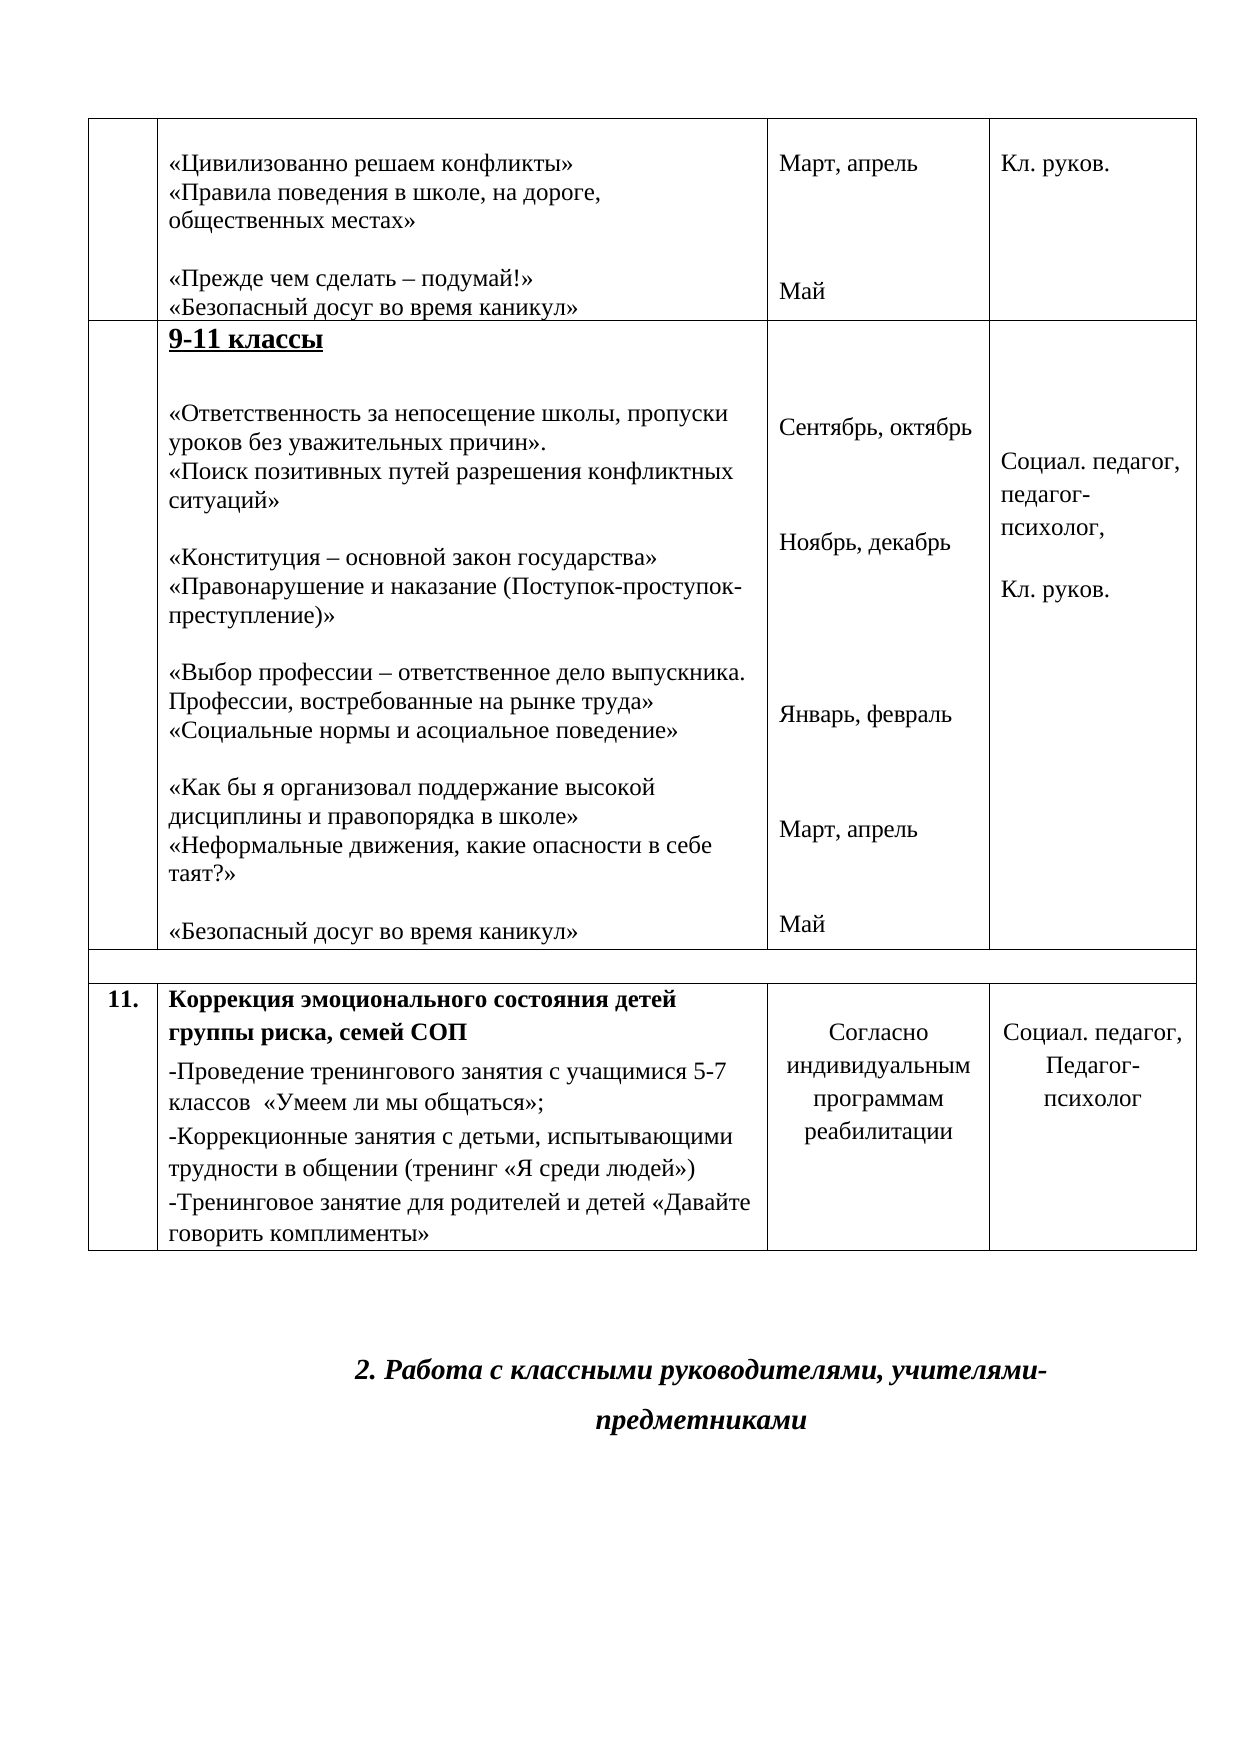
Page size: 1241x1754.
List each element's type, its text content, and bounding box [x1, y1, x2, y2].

table_cell 11. [89, 984, 157, 1250]
table_cell Социал. педагог, Педагог-психолог [990, 984, 1196, 1250]
table_cell [89, 950, 1196, 983]
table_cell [990, 321, 1196, 949]
table_cell [89, 321, 157, 949]
table_cell Коррекция эмоционального состояния детей группы риска, семей СОП -Проведение тренингового занятия с учащимися 5-7 классов «Умеем ли мы общаться»; -Коррекционные занятия с детьми, испытывающими трудности в общении (тренинг «Я среди людей») -Тренинговое занятие для родителей и детей «Давайте говорить комплименты» [158, 984, 767, 1250]
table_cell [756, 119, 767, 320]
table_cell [990, 119, 1196, 320]
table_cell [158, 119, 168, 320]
table_cell 9-11 классы «Ответственность за непосещение школы, пропуски уроков без уважительных причин». «Поиск позитивных путей разрешения конфликтных ситуаций» «Конституция – основной закон государства» «Правонарушение и наказание (Поступок-проступок-преступление)» «Выбор профессии – ответственное дело выпускника. Профессии, востребованные на рынке труда» «Социальные нормы и асоциальное поведение» «Как бы я организовал поддержание высокой дисциплины и правопорядка в школе» «Неформальные движения, какие опасности в себе таят?» «Безопасный досуг во время каникул» [158, 321, 767, 949]
text 2. Работа с классными руководителями, учителями-предметниками [251, 1352, 1152, 1436]
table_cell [768, 119, 989, 320]
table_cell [768, 321, 989, 949]
table_cell Согласно индивидуальным программам реабилитации [768, 984, 989, 1250]
